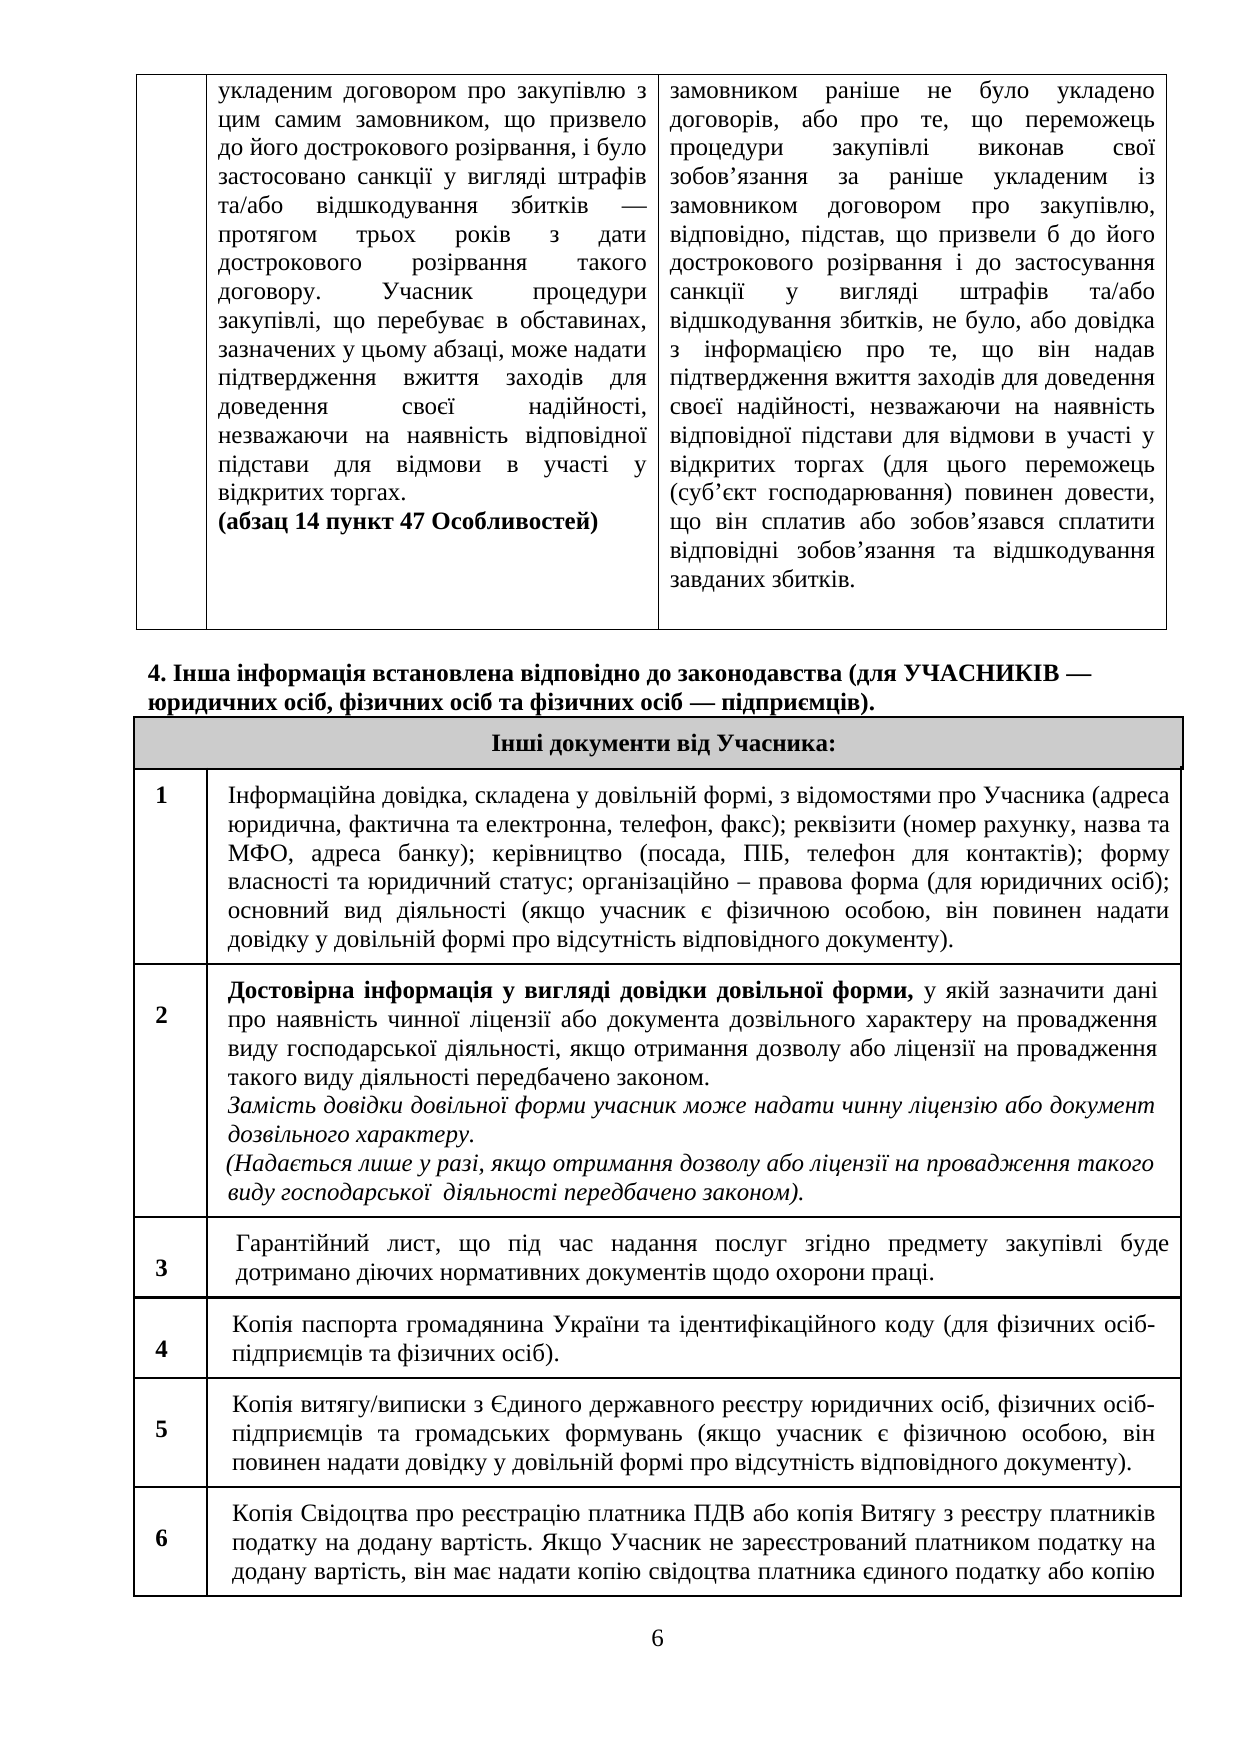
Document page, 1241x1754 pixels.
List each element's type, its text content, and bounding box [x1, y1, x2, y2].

table_cell 4 [135, 1299, 206, 1377]
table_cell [208, 1488, 1180, 1595]
table_cell 2 [135, 965, 206, 1216]
table_cell 3 [135, 1218, 206, 1296]
table_header Інші документи від Учасника: [135, 718, 1182, 768]
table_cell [659, 75, 1166, 629]
table_cell Інформаційна довідка, складена у довільній формі, з відомостями про Учасника (адреса юридична, фактична та електронна, телефон, факс); реквізити (номер рахунку, назва та МФО, адреса банку); керівництво (посада, ПІБ, телефон для контактів); форму власності та юридичний статус; організаційно – правова форма (для юридичних осіб); основний вид діяльності (якщо учасник є фізичною особою, він повинен надати довідку у довільній формі про відсутність відповідного документу). [208, 770, 1180, 963]
table_cell 1 [135, 770, 206, 963]
table_cell 6 [135, 1488, 206, 1595]
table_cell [207, 75, 658, 629]
text 4. Інша інформація встановлена відповідно до законодавства (для УЧАСНИКІВ — юридичних осіб, фізичних осіб та фізичних осіб — підприємців). [148, 658, 1167, 716]
table_cell 4 [137, 75, 206, 629]
table_cell Копія паспорта громадянина України та ідентифікаційного коду (для фізичних осіб-підприємців та фізичних осіб). [208, 1299, 1180, 1377]
table_cell Гарантійний лист, що під час надання послуг згідно предмету закупівлі буде дотримано діючих нормативних документів щодо охорони праці. [208, 1218, 1180, 1296]
table_cell 5 [135, 1379, 206, 1486]
table_cell Копія витягу/виписки з Єдиного державного реєстру юридичних осіб, фізичних осіб-підприємців та громадських формувань (якщо учасник є фізичною особою, він повинен надати довідку у довільній формі про відсутність відповідного документу). [208, 1379, 1180, 1486]
table_cell Достовірна інформація у вигляді довідки довільної форми, у якій зазначити дані про наявність чинної ліцензії або документа дозвільного характеру на провадження виду господарської діяльності, якщо отримання дозволу або ліцензії на провадження такого виду діяльності передбачено законом. Замість довідки довільної форми учасник може надати чинну ліцензію або документ дозвільного характеру. (Надається лише у разі, якщо отримання дозволу або ліцензії на провадження такого виду господарської діяльності передбачено законом). [208, 965, 1180, 1216]
